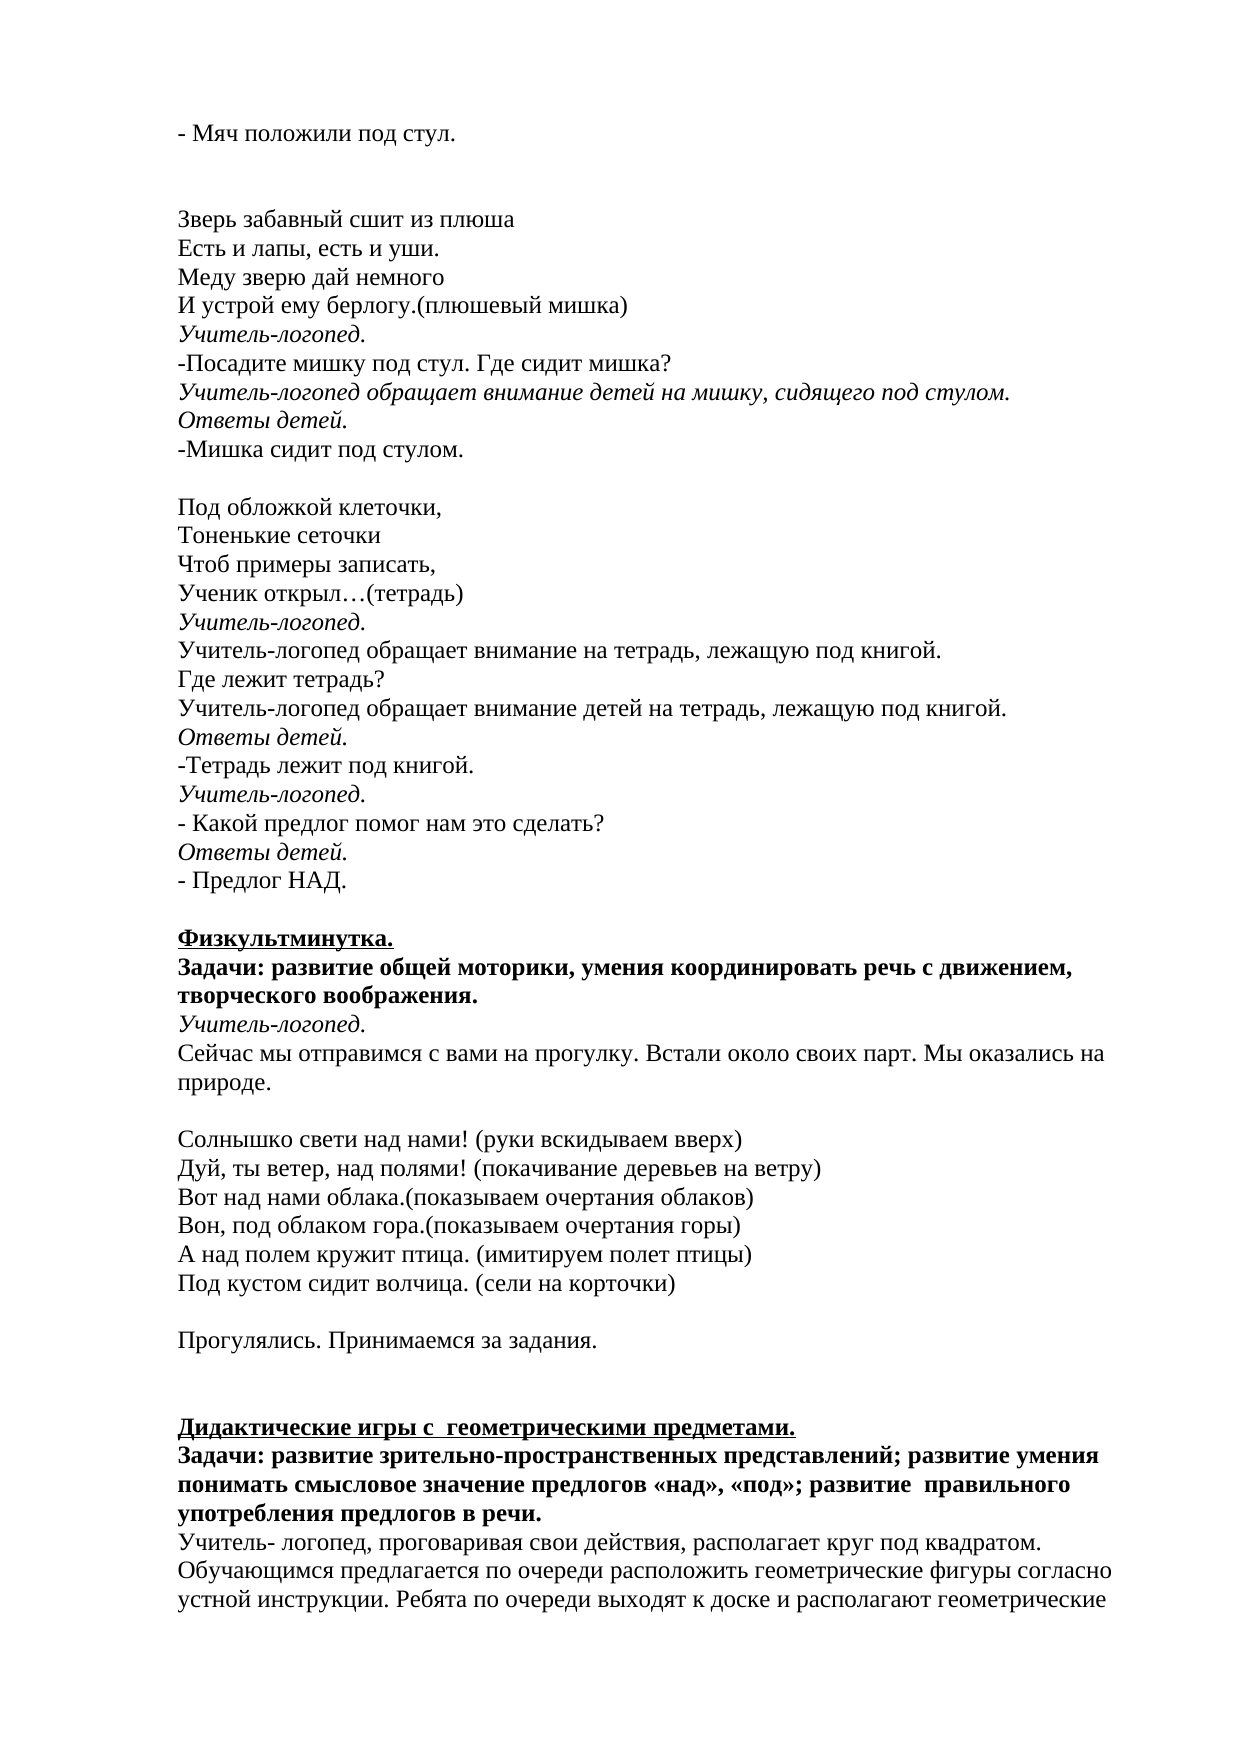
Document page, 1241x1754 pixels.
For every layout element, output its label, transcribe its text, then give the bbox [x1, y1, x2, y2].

text А над полем кружит птица. (имитируем полет птицы) [177, 1239, 1152, 1268]
text Есть и лапы, есть и уши. [177, 233, 1152, 262]
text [177, 1527, 1152, 1613]
text Вот над нами облака.(показываем очертания облаков) [177, 1182, 1152, 1211]
text Задачи: развитие зрительно-пространственных представлений; развитие умения понимать смысловое значение предлогов «над», «под»; развитие правильного употребления предлогов в речи. [177, 1441, 1152, 1527]
text Физкультминутка. [177, 923, 1152, 952]
text Сейчас мы отправимся с вами на прогулку. Встали около своих парт. Мы оказались на природе. [177, 1038, 1152, 1096]
text Прогулялись. Принимаемся за задания. [177, 1326, 1152, 1354]
text Под обложкой клеточки, [177, 492, 1152, 521]
text -Тетрадь лежит под книгой. [177, 751, 1152, 779]
text Учитель-логопед. [177, 1009, 1152, 1038]
text Задачи: развитие общей моторики, умения координировать речь с движением, творческого воображения. [177, 952, 1152, 1009]
text Учитель-логопед обращает внимание детей на мишку, сидящего под стулом. [177, 377, 1152, 406]
text Под кустом сидит волчица. (сели на корточки) [177, 1268, 1152, 1297]
text Ответы детей. [177, 406, 1152, 434]
text Солнышко свети над нами! (руки вскидываем вверх) [177, 1124, 1152, 1153]
text Ответы детей. [177, 722, 1152, 751]
text - Предлог НАД. [177, 866, 1152, 894]
text Дидактические игры с геометрическими предметами. [177, 1412, 1152, 1441]
text - Мяч положили под стул. [177, 118, 1152, 147]
text Зверь забавный сшит из плюша [177, 204, 1152, 233]
text Учитель-логопед. [177, 319, 1152, 348]
text Учитель-логопед обращает внимание детей на тетрадь, лежащую под книгой. [177, 693, 1152, 722]
text Ответы детей. [177, 837, 1152, 866]
text И устрой ему берлогу.(плюшевый мишка) [177, 291, 1152, 319]
text Чтоб примеры записать, [177, 549, 1152, 578]
text Учитель-логопед. [177, 607, 1152, 636]
text -Посадите мишку под стул. Где сидит мишка? [177, 348, 1152, 377]
text Меду зверю дай немного [177, 262, 1152, 291]
text Вон, под облаком гора.(показываем очертания горы) [177, 1211, 1152, 1239]
text Ученик открыл…(тетрадь) [177, 578, 1152, 607]
text Учитель-логопед. [177, 779, 1152, 808]
text Где лежит тетрадь? [177, 664, 1152, 693]
text Дуй, ты ветер, над полями! (покачивание деревьев на ветру) [177, 1153, 1152, 1182]
text - Какой предлог помог нам это сделать? [177, 808, 1152, 837]
text -Мишка сидит под стулом. [177, 434, 1152, 463]
text Тоненькие сеточки [177, 521, 1152, 549]
text Учитель-логопед обращает внимание на тетрадь, лежащую под книгой. [177, 636, 1152, 664]
